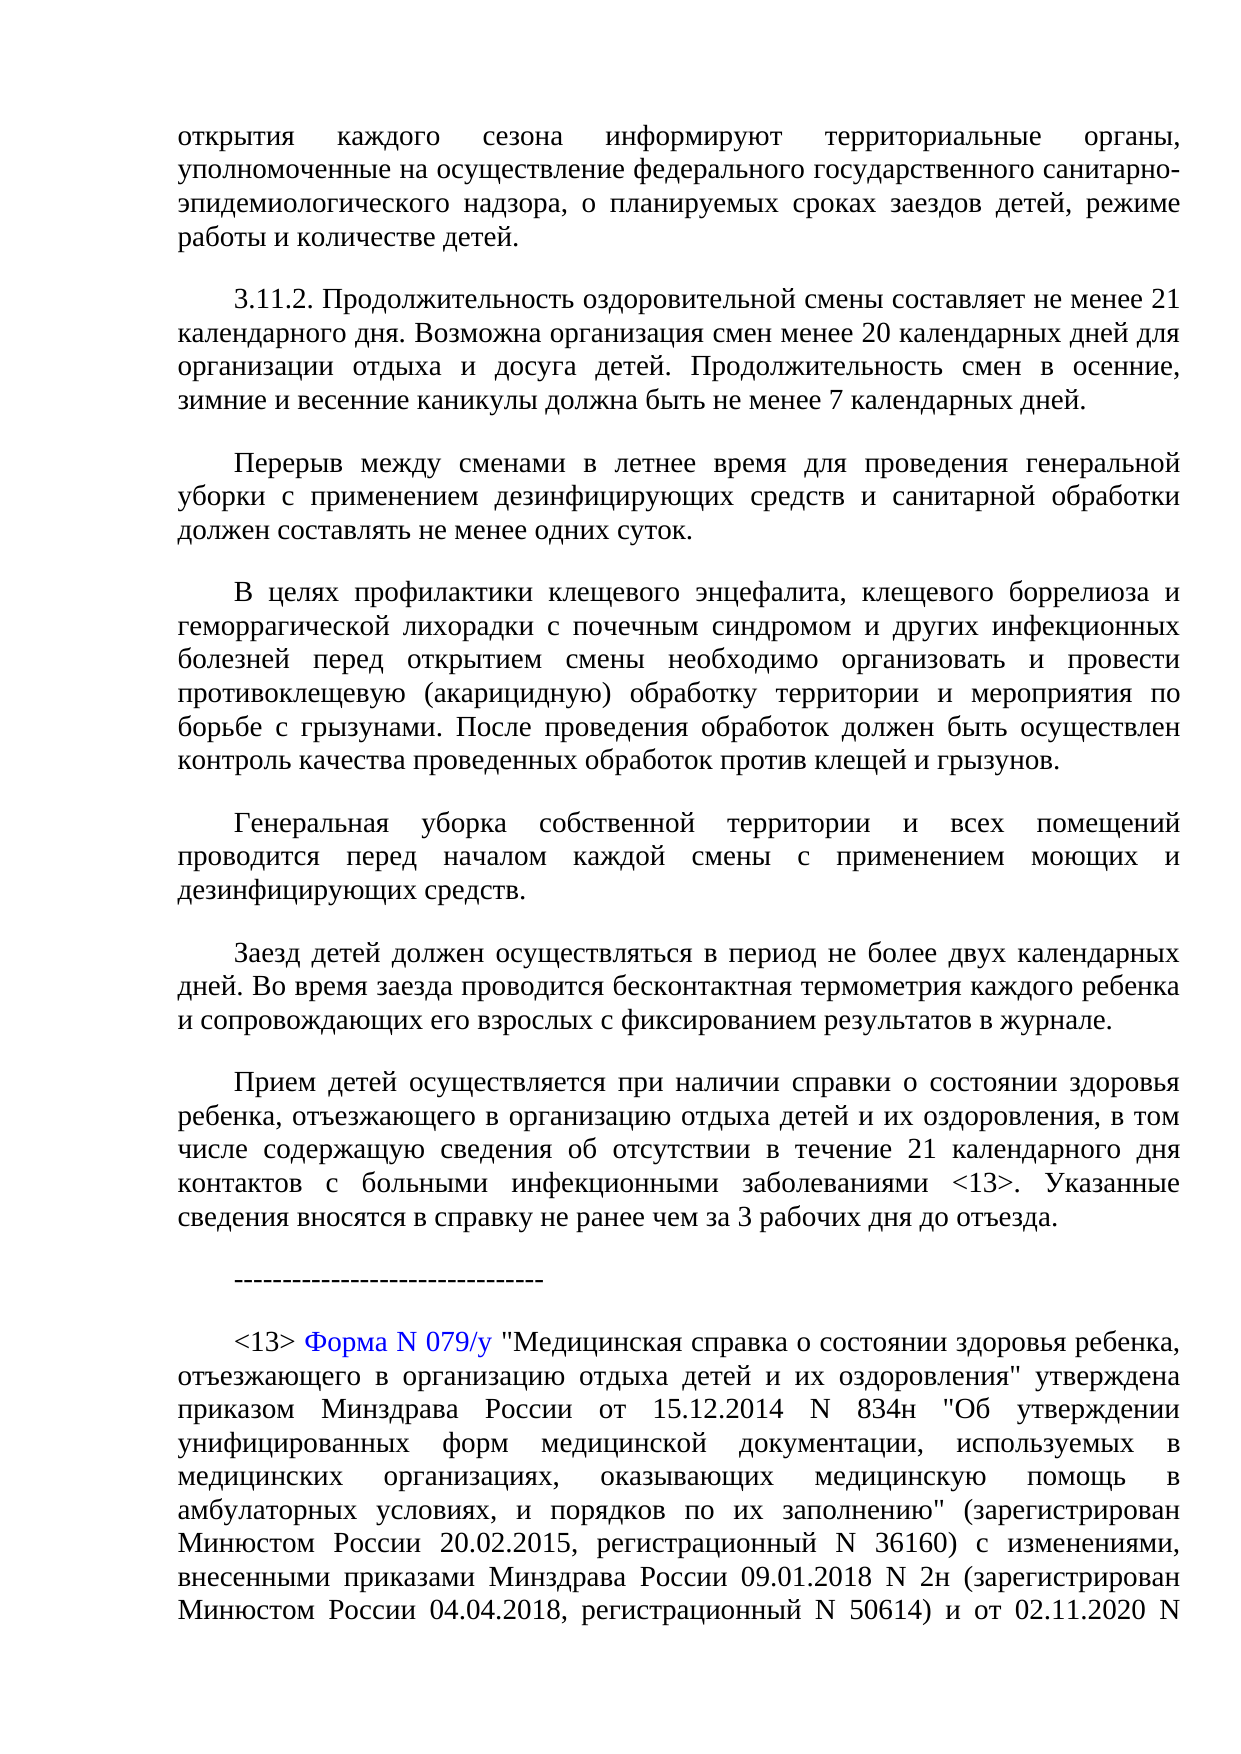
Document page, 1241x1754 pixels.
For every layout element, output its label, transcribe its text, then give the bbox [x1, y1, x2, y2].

text Заезд детей должен осуществляться в период не более двух календарных дней. Во время заезда проводится бесконтактная термометрия каждого ребенка и сопровождающих его взрослых с фиксированием результатов в журнале. [177, 935, 1181, 1035]
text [177, 118, 1181, 252]
text Перерыв между сменами в летнее время для проведения генеральной уборки с применением дезинфицирующих средств и санитарной обработки должен составлять не менее одних суток. [177, 445, 1181, 545]
text Прием детей осуществляется при наличии справки о состоянии здоровья ребенка, отъезжающего в организацию отдыха детей и их оздоровления, в том числе содержащую сведения об отсутствии в течение 21 календарного дня контактов с больными инфекционными заболеваниями <13>. Указанные сведения вносятся в справку не ранее чем за 3 рабочих дня до отъезда. [177, 1064, 1181, 1232]
text 3.11.2. Продолжительность оздоровительной смены составляет не менее 21 календарного дня. Возможна организация смен менее 20 календарных дней для организации отдыха и досуга детей. Продолжительность смен в осенние, зимние и весенние каникулы должна быть не менее 7 календарных дней. [177, 281, 1181, 416]
text В целях профилактики клещевого энцефалита, клещевого боррелиоза и геморрагической лихорадки с почечным синдромом и других инфекционных болезней перед открытием смены необходимо организовать и провести противоклещевую (акарицидную) обработку территории и мероприятия по борьбе с грызунами. После проведения обработок должен быть осуществлен контроль качества проведенных обработок против клещей и грызунов. [177, 574, 1181, 776]
text -------------------------------- [177, 1261, 1181, 1295]
text Генеральная уборка собственной территории и всех помещений проводится перед началом каждой смены с применением моющих и дезинфицирующих средств. [177, 805, 1181, 906]
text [177, 1324, 1181, 1626]
